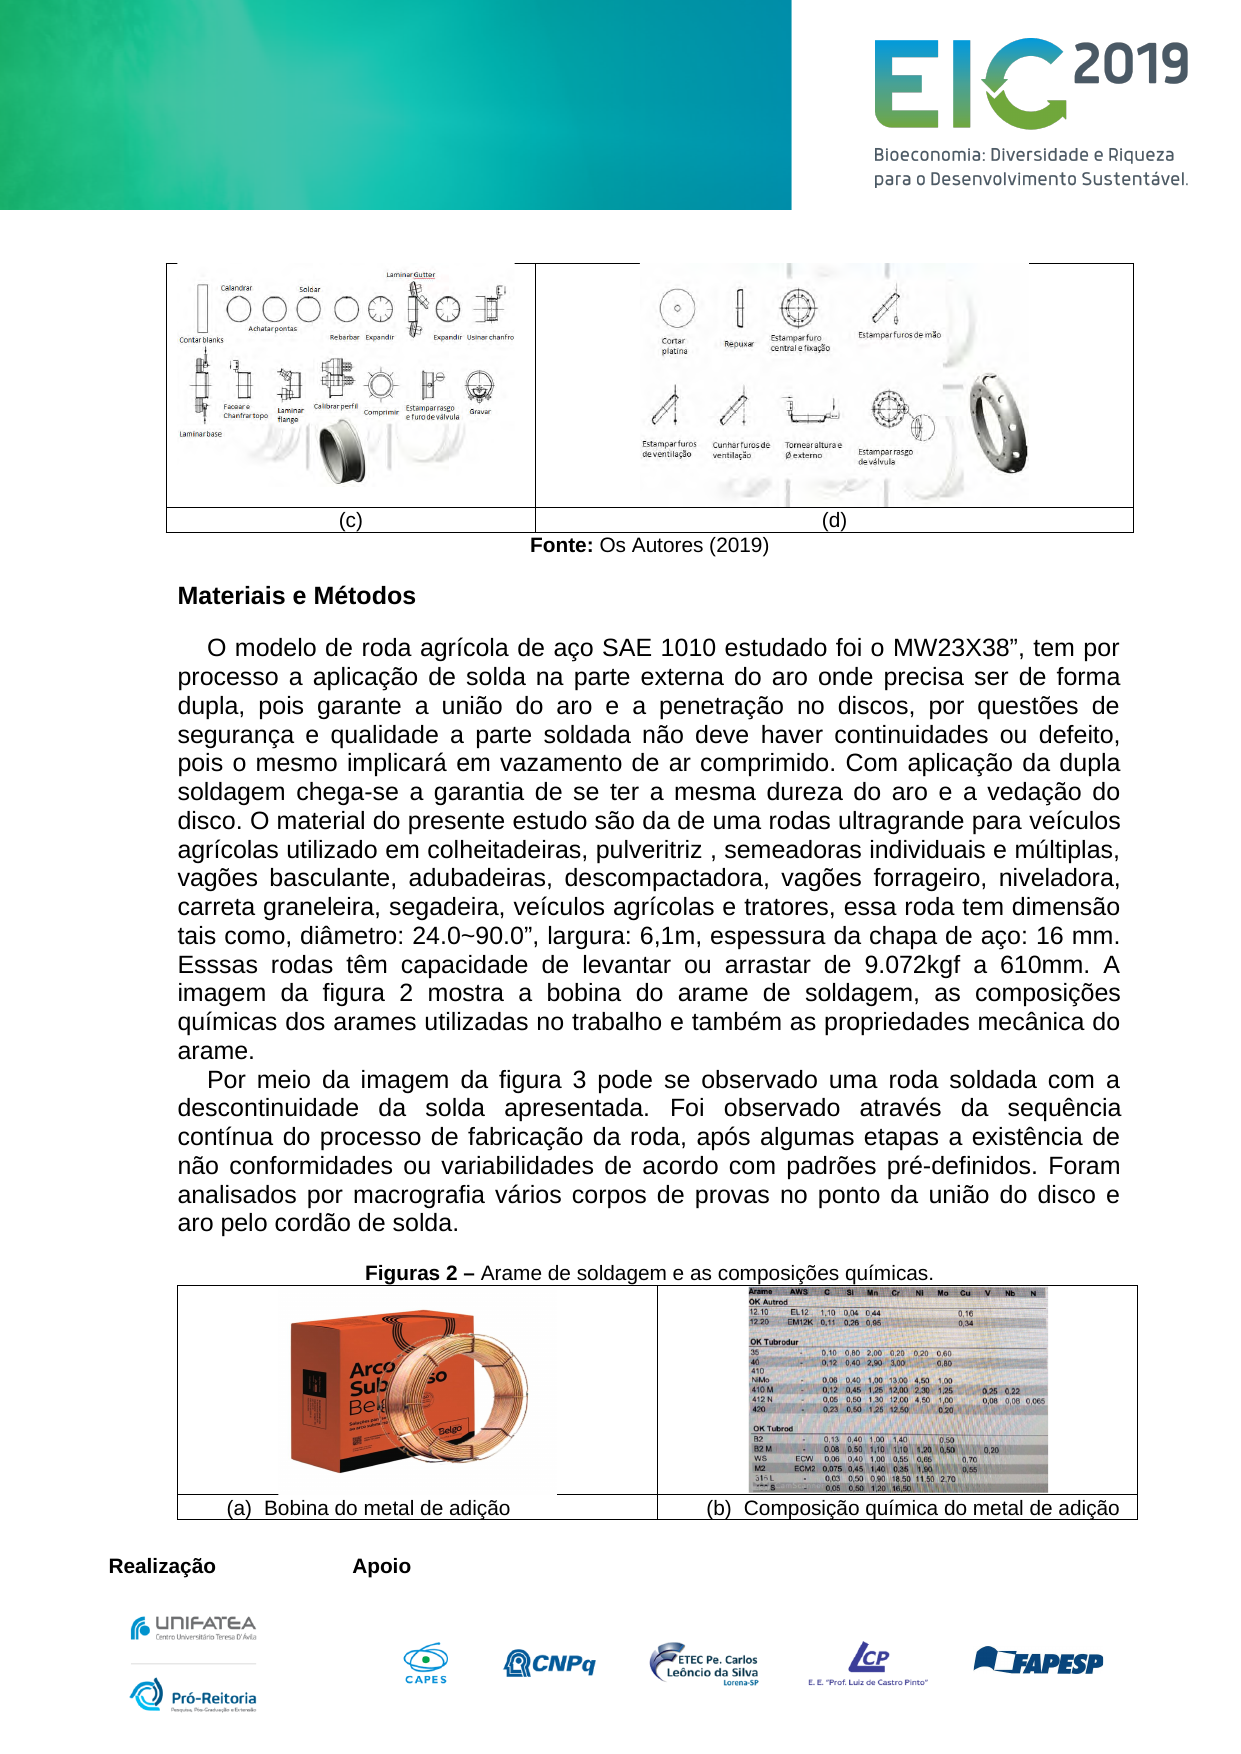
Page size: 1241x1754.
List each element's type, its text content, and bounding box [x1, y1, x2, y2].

table_cell [167, 264, 535, 507]
text O modelo de roda agrícola de aço SAE 1010 estudado foi o MW23X38”, tem por processo a aplicação de solda na parte externa do aro onde precisa ser de forma dupla, pois garante a união do aro e a penetração no discos, por questões de segurança e qualidade a parte soldada não deve haver continuidades ou defeito, pois o mesmo implicará em vazamento de ar comprimido. Com aplicação da dupla soldagem chega-se a garantia de se ter a mesma dureza do aro e a vedação do disco. O material do presente estudo são da de uma rodas ultragrande para veículos agrícolas utilizado em colheitadeiras, pulveritriz , semeadoras individuais e múltiplas, vagões basculante, adubadeiras, descompactadora, vagões forrageiro, niveladora, carreta graneleira, segadeira, veículos agrícolas e tratores, essa roda tem dimensão tais como, diâmetro: 24.0~90.0”, largura: 6,1m, espessura da chapa de aço: 16 mm. Esssas rodas têm capacidade de levantar ou arrastar de 9.072kgf a 610mm. A imagem da figura 2 mostra a bobina do arame de soldagem, as composições químicas dos arames utilizadas no trabalho e também as propriedades mecânica do arame. [177, 633, 1122, 1064]
text Fonte: Os Autores (2019) [177, 533, 1122, 557]
table_cell (d) [536, 508, 1133, 532]
picture [746, 1286, 1049, 1493]
table_cell [536, 264, 639, 507]
picture [384, 1584, 1104, 1742]
table_header [178, 1286, 278, 1494]
table_cell Bobina do metal de adição [178, 1495, 657, 1519]
text Figuras 2 – Arame de soldagem e as composições químicas. [177, 1261, 1122, 1285]
picture [278, 1286, 557, 1495]
table_cell Composição química do metal de adição [658, 1495, 1137, 1519]
table_header [658, 1286, 1137, 1494]
picture [875, 38, 1188, 188]
table_cell [1029, 264, 1133, 507]
text Materiais e Métodos [177, 581, 1122, 609]
picture [0, 0, 791, 210]
text Por meio da imagem da figura 3 pode se observado uma roda soldada com a descontinuidade da solda apresentada. Foi observado através da sequência contínua do processo de fabricação da roda, após algumas etapas a existência de não conformidades ou variabilidades de acordo com padrões pré-definidos. Foram analisados por macrografia vários corpos de provas no ponto da união do disco e aro pelo cordão de solda. [177, 1064, 1122, 1237]
table_header [557, 1286, 657, 1494]
picture [67, 1586, 290, 1744]
table_cell (c) [167, 508, 535, 532]
